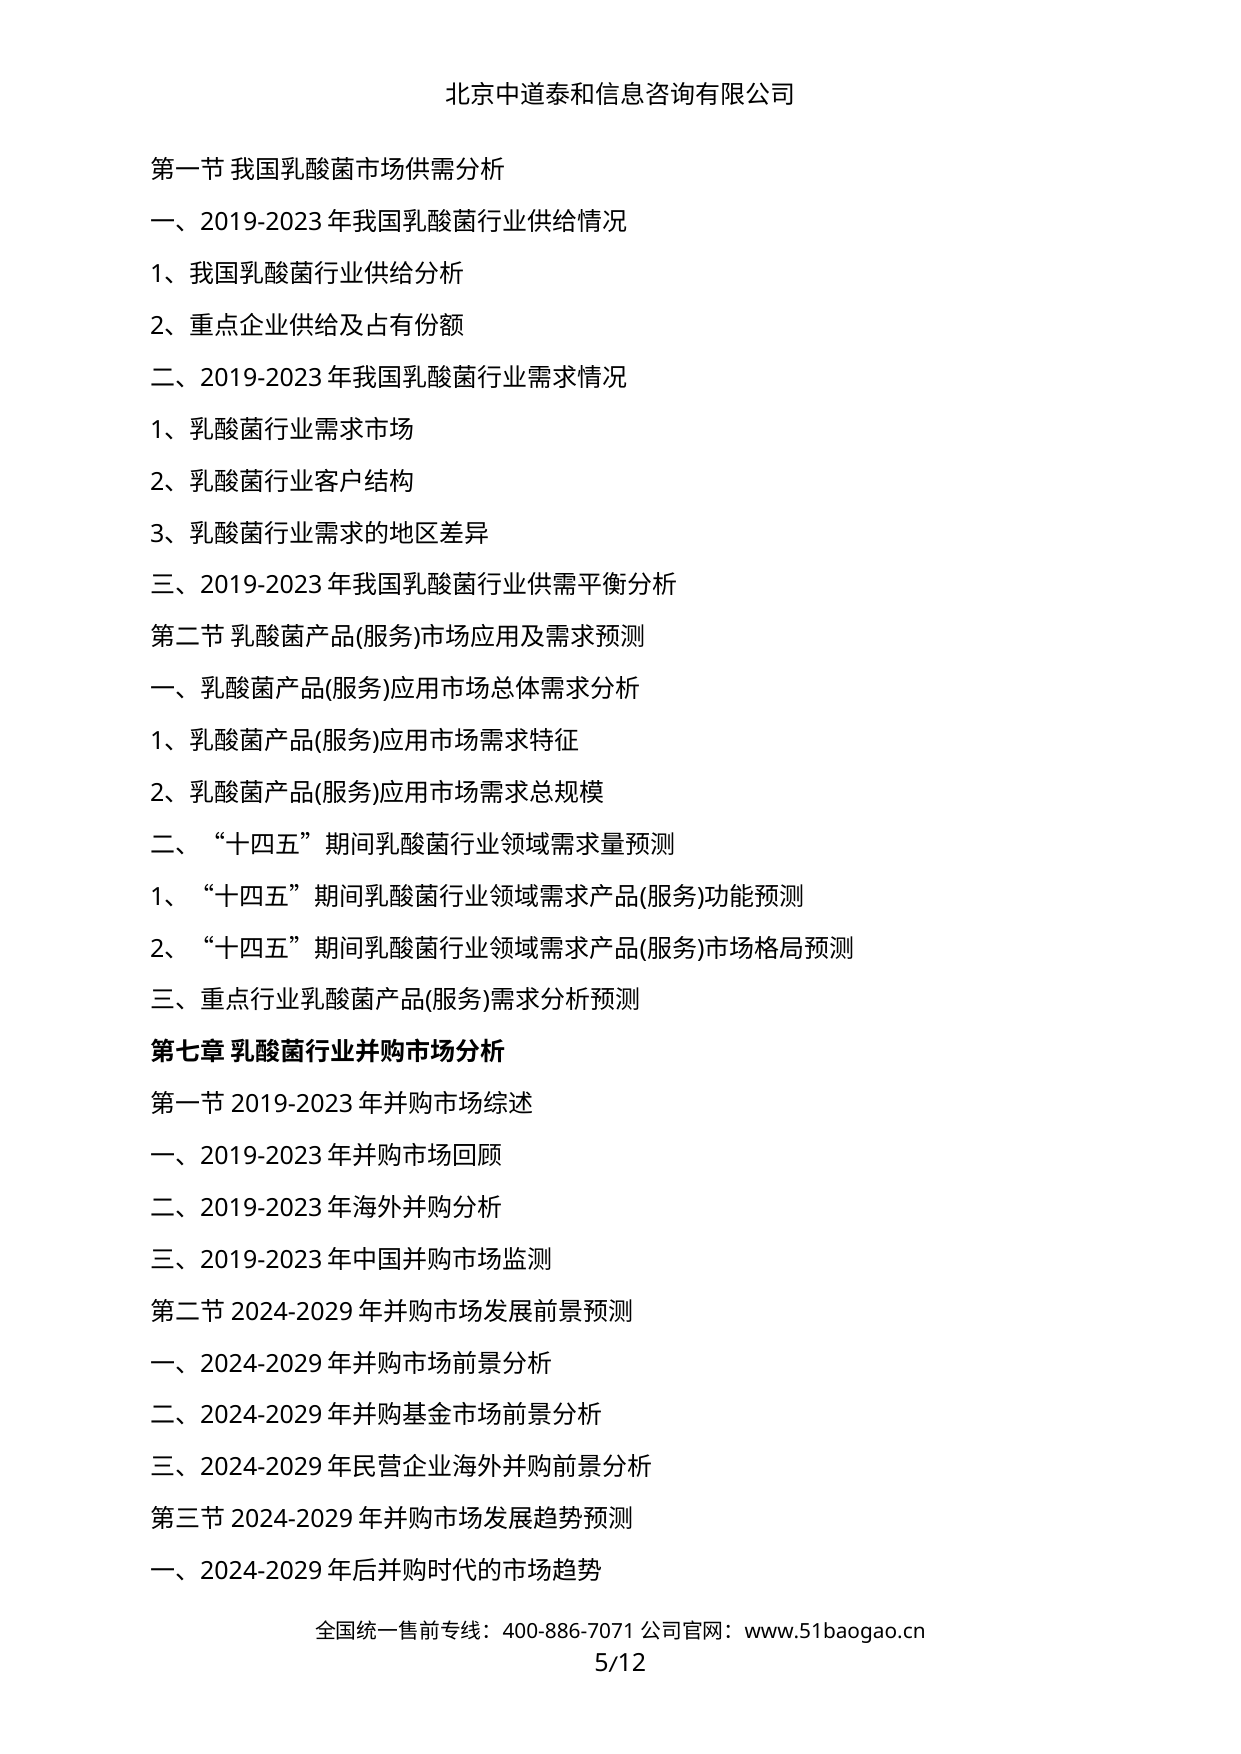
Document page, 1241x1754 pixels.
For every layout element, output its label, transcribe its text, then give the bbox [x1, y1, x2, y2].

text 二、2019-2023年海外并购分析 [150, 1187, 1090, 1224]
text 2、乳酸菌产品(服务)应用市场需求总规模 [150, 772, 1090, 809]
text 一、2019-2023年我国乳酸菌行业供给情况 [150, 202, 1090, 238]
text 3、乳酸菌行业需求的地区差异 [150, 513, 1090, 549]
text 第一节 我国乳酸菌市场供需分析 [150, 150, 1090, 186]
text 一、2024-2029年并购市场前景分析 [150, 1343, 1090, 1379]
text 三、2019-2023年中国并购市场监测 [150, 1239, 1090, 1276]
text 三、2024-2029年民营企业海外并购前景分析 [150, 1447, 1090, 1483]
text 1、乳酸菌行业需求市场 [150, 409, 1090, 446]
text 1、我国乳酸菌行业供给分析 [150, 254, 1090, 290]
text 1、乳酸菌产品(服务)应用市场需求特征 [150, 721, 1090, 757]
text 三、2019-2023年我国乳酸菌行业供需平衡分析 [150, 565, 1090, 601]
text 1、“十四五”期间乳酸菌行业领域需求产品(服务)功能预测 [150, 876, 1090, 912]
text 2、重点企业供给及占有份额 [150, 306, 1090, 342]
text 2、“十四五”期间乳酸菌行业领域需求产品(服务)市场格局预测 [150, 928, 1090, 964]
text 第一节 2019-2023年并购市场综述 [150, 1084, 1090, 1120]
text 一、2019-2023年并购市场回顾 [150, 1136, 1090, 1172]
text 一、乳酸菌产品(服务)应用市场总体需求分析 [150, 669, 1090, 705]
text 二、2024-2029年并购基金市场前景分析 [150, 1395, 1090, 1431]
text 二、“十四五”期间乳酸菌行业领域需求量预测 [150, 824, 1090, 861]
text 第二节 2024-2029年并购市场发展前景预测 [150, 1291, 1090, 1327]
text 第七章 乳酸菌行业并购市场分析 [150, 1032, 1090, 1068]
text 第三节 2024-2029年并购市场发展趋势预测 [150, 1499, 1090, 1535]
text 二、2019-2023年我国乳酸菌行业需求情况 [150, 357, 1090, 394]
text 一、2024-2029年后并购时代的市场趋势 [150, 1551, 1090, 1587]
text 三、重点行业乳酸菌产品(服务)需求分析预测 [150, 980, 1090, 1016]
text 第二节 乳酸菌产品(服务)市场应用及需求预测 [150, 617, 1090, 653]
text 2、乳酸菌行业客户结构 [150, 461, 1090, 497]
